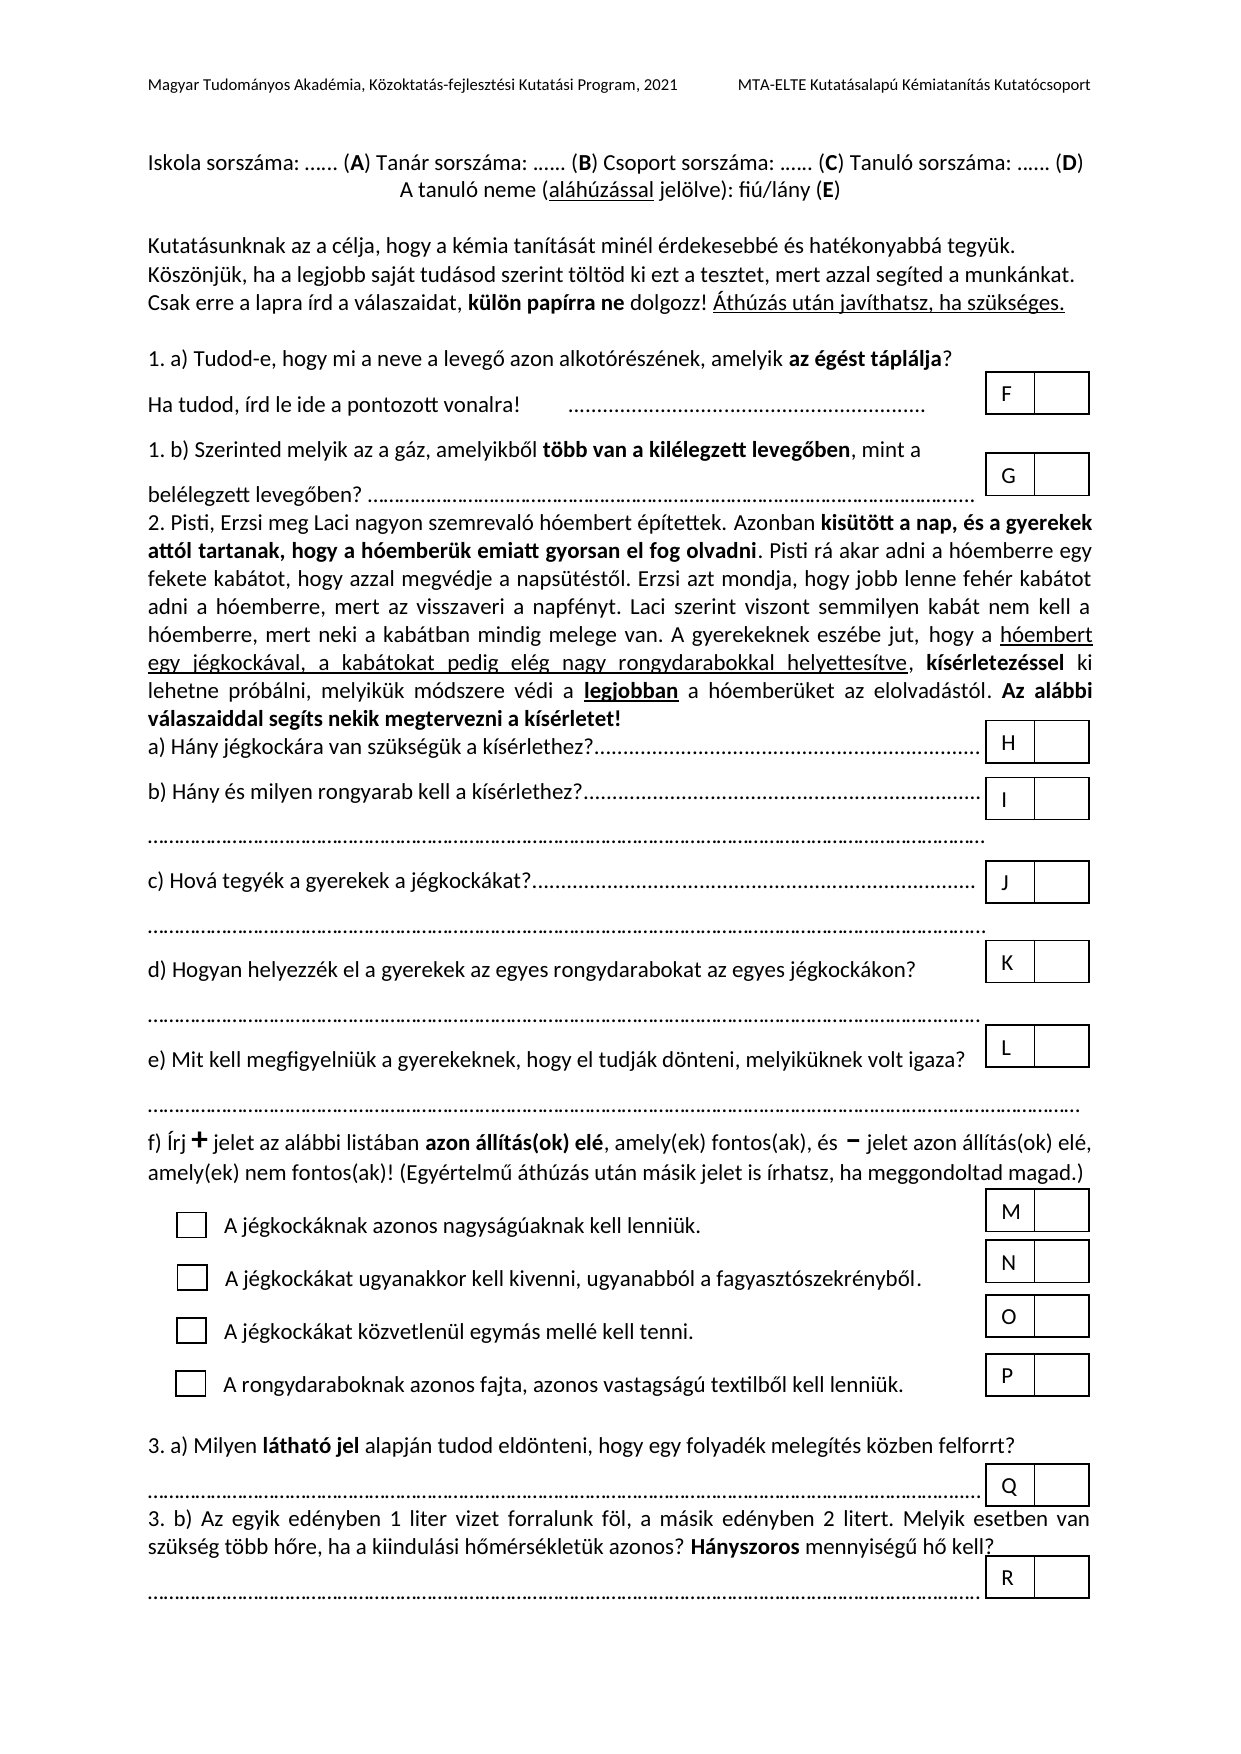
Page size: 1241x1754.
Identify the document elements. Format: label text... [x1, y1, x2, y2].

text A jégkockákat közvetlenül egymás mellé kell tenni. [148, 1317, 1093, 1346]
text A jégkockákat ugyanakkor kell kivenni, ugyanabból a fagyasztószekrényből. [148, 1264, 1093, 1292]
text Iskola sorszáma: …... (A) Tanár sorszáma: .….. (B) Csoport sorszáma: .….. (C) Tanuló sorszáma: ..…. (D) [148, 148, 1093, 176]
text ………………………………………………………………………………………………………………………………………….. [148, 1000, 1093, 1028]
text d) Hogyan helyezzék el a gyerekek az egyes rongydarabokat az egyes jégkockákon? [148, 956, 1093, 984]
text A rongydaraboknak azonos fajta, azonos vastagságú textilből kell lenniük. [148, 1371, 1093, 1398]
text …………………………………………………………………………………………………………………………………………... [148, 911, 1093, 939]
text 3. b) Az egyik edényben 1 liter vizet forralunk föl, a másik edényben 2 litert. Melyik esetben van szükség több hőre, ha a kiindulási hőmérsékletük azonos? Hányszoros mennyiségű hő kell? [148, 1504, 1093, 1560]
text Ha tudod, írd le ide a pontozott vonalra! .............................................................. [148, 391, 1093, 419]
text c) Hová tegyék a gyerekek a jégkockákat?............................................................................. [148, 866, 985, 894]
text 1. a) Tudod-e, hogy mi a neve a levegő azon alkotórészének, amelyik az égést táplálja? [148, 344, 1093, 372]
text f) Írj + jelet az alábbi listában azon állítás(ok) elé, amely(ek) fontos(ak), és – jelet azon állítás(ok) elé, amely(ek) nem fontos(ak)! (Egyértelmű áthúzás után másik jelet is írhatsz, ha meggondoltad magad.) [148, 1118, 1093, 1186]
text Csak erre a lapra írd a válaszaidat, külön papírra ne dolgozz! Áthúzás után javíthatsz, ha szükséges. [148, 288, 1093, 316]
text ………………………………………………………………………………………………………………………………………..… [148, 1476, 985, 1504]
text …………………………………………………………………………………………………………………………………………………………… [148, 1090, 1093, 1118]
text a) Hány jégkockára van szükségük a kísérlethez?................................................................... [148, 732, 985, 760]
text 1. b) Szerinted melyik az a gáz, amelyikből több van a kilélegzett levegőben, mint a [148, 435, 1093, 463]
text …………………………………………………………………………………………………………………………………………… [148, 822, 1093, 849]
text ………………………………………………………………………………………………………………………………………….. [148, 1577, 1093, 1605]
text Kutatásunknak az a célja, hogy a kémia tanítását minél érdekesebbé és hatékonyabbá tegyük. [148, 232, 1093, 260]
text b) Hány és milyen rongyarab kell a kísérlethez?..................................................................... [148, 777, 985, 805]
text belélegzett levegőben? ………………………………………………………………………………………………….... [148, 480, 1093, 508]
text Köszönjük, ha a legjobb saját tudásod szerint töltöd ki ezt a tesztet, mert azzal segíted a munkánkat. [148, 260, 1093, 288]
text A jégkockáknak azonos nagyságúaknak kell lenniük. [148, 1211, 1093, 1239]
text e) Mit kell megfigyelniük a gyerekeknek, hogy el tudják dönteni, melyiküknek volt igaza? [148, 1045, 1093, 1073]
text 2. Pisti, Erzsi meg Laci nagyon szemrevaló hóembert építettek. Azonban kisütött a nap, és a gyerekek attól tartanak, hogy a hóemberük emiatt gyorsan el fog olvadni. Pisti rá akar adni a hóemberre egy fekete kabátot, hogy azzal megvédje a napsütéstől. Erzsi azt mondja, hogy jobb lenne fehér kabátot adni a hóemberre, mert az visszaveri a napfényt. Laci szerint viszont semmilyen kabát nem kell a hóemberre, mert neki a kabátban mindig melege van. A gyerekeknek eszébe jut, hogy a hóembert egy jégkockával, a kabátokat pedig elég nagy rongydarabokkal helyettesítve, kísérletezéssel ki lehetne próbálni, melyikük módszere védi a legjobban a hóemberüket az elolvadástól. Az alábbi válaszaiddal segíts nekik megtervezni a kísérletet! [148, 508, 1093, 732]
text 3. a) Milyen látható jel alapján tudod eldönteni, hogy egy folyadék melegítés közben felforrt? [148, 1431, 1093, 1459]
text A tanuló neme (aláhúzással jelölve): fiú/lány (E) [148, 176, 1093, 204]
